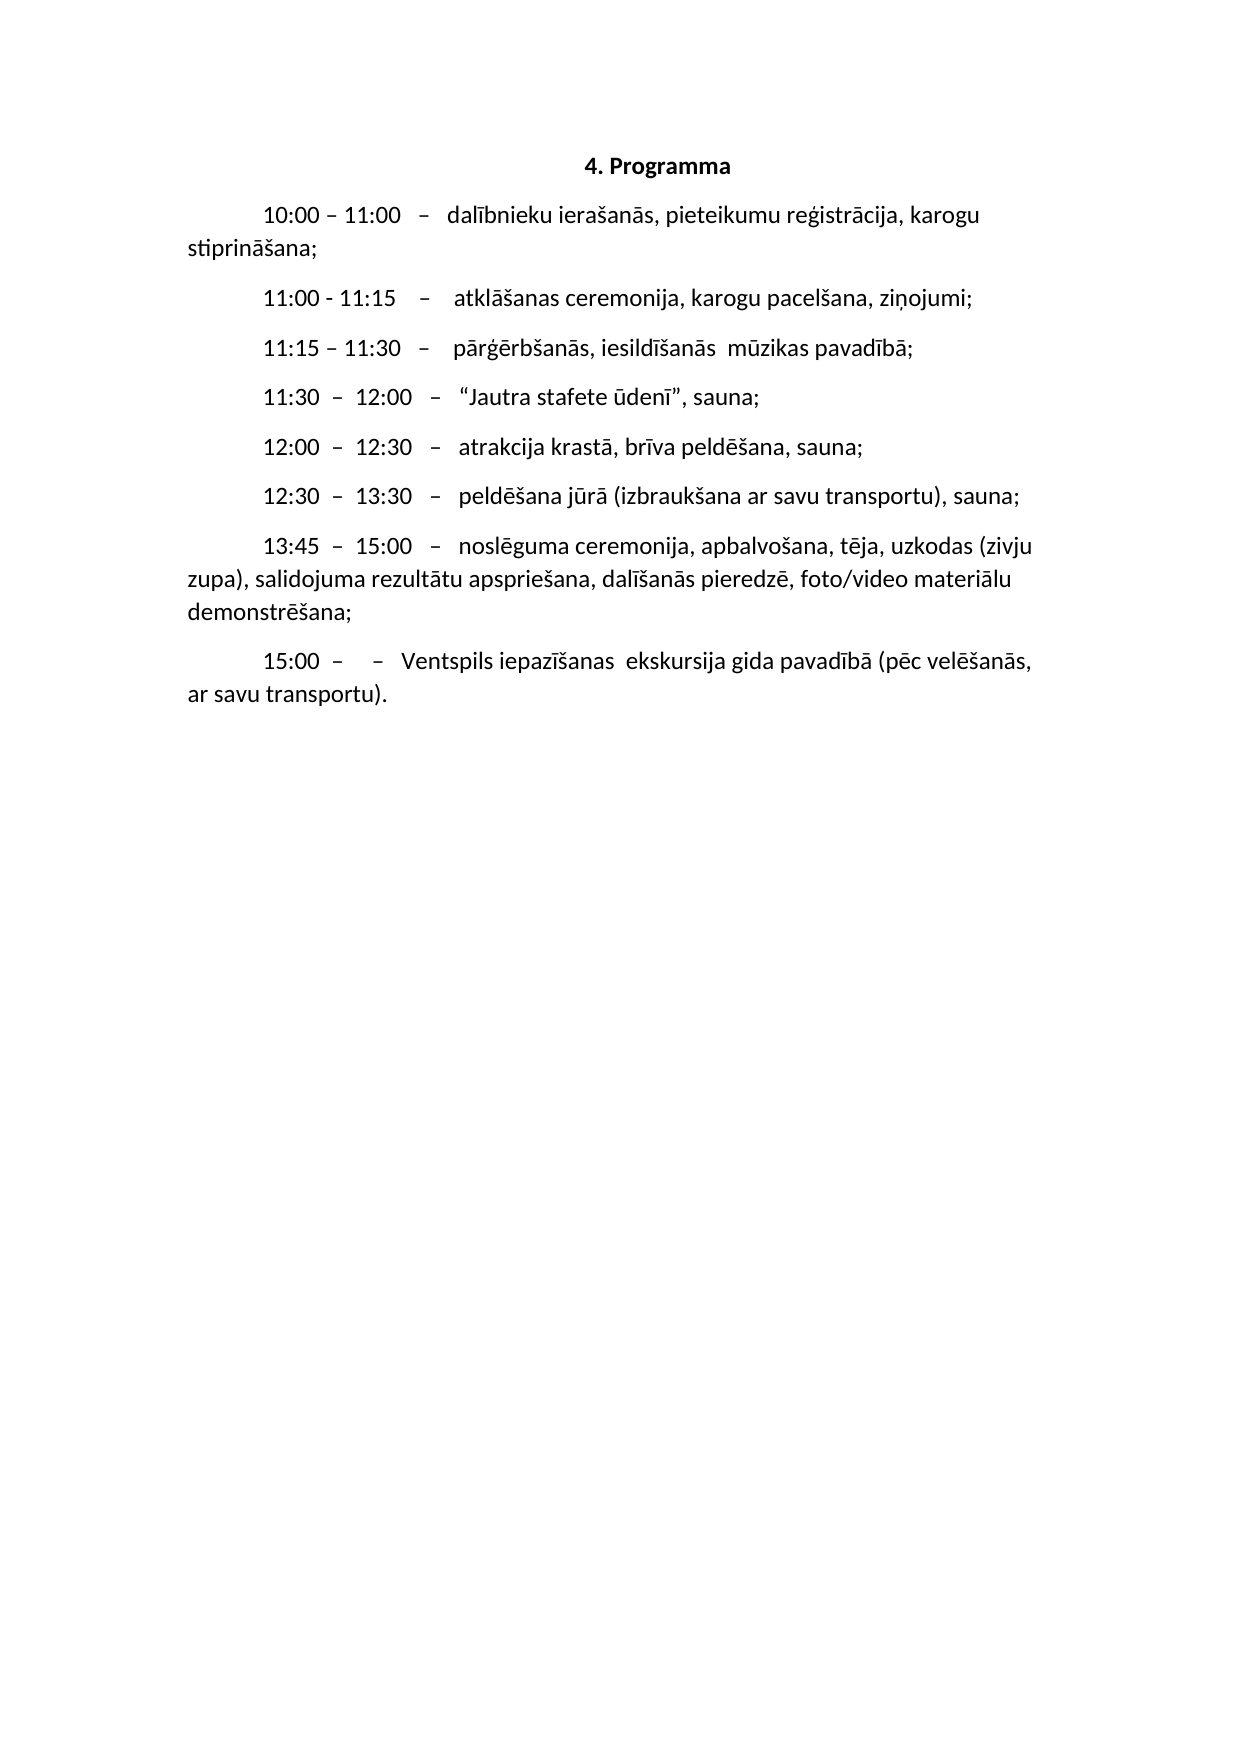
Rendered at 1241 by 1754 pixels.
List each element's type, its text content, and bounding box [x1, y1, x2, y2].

text 12:30 – 13:30 – peldēšana jūrā (izbraukšana ar savu transportu), sauna; [187, 480, 1053, 511]
text 13:45 – 15:00 – noslēguma ceremonija, apbalvošana, tēja, uzkodas (zivju zupa), salidojuma rezultātu apspriešana, dalīšanās pieredzē, foto/video materiālu demonstrēšana; [187, 530, 1053, 626]
text 15:00 – – Ventspils iepazīšanas ekskursija gida pavadībā (pēc velēšanās, ar savu transportu). [187, 645, 1053, 709]
text 11:00 - 11:15 – atklāšanas ceremonija, karogu pacelšana, ziņojumi; [187, 282, 1053, 313]
text 10:00 – 11:00 – dalībnieku ierašanās, pieteikumu reģistrācija, karogu stiprināšana; [187, 199, 1053, 263]
text 11:15 – 11:30 – pārģērbšanās, iesildīšanās mūzikas pavadībā; [187, 332, 1053, 362]
text 4. Programma [187, 150, 1053, 181]
text 11:30 – 12:00 – “Jautra stafete ūdenī”, sauna; [187, 381, 1053, 412]
text 12:00 – 12:30 – atrakcija krastā, brīva peldēšana, sauna; [187, 431, 1053, 461]
